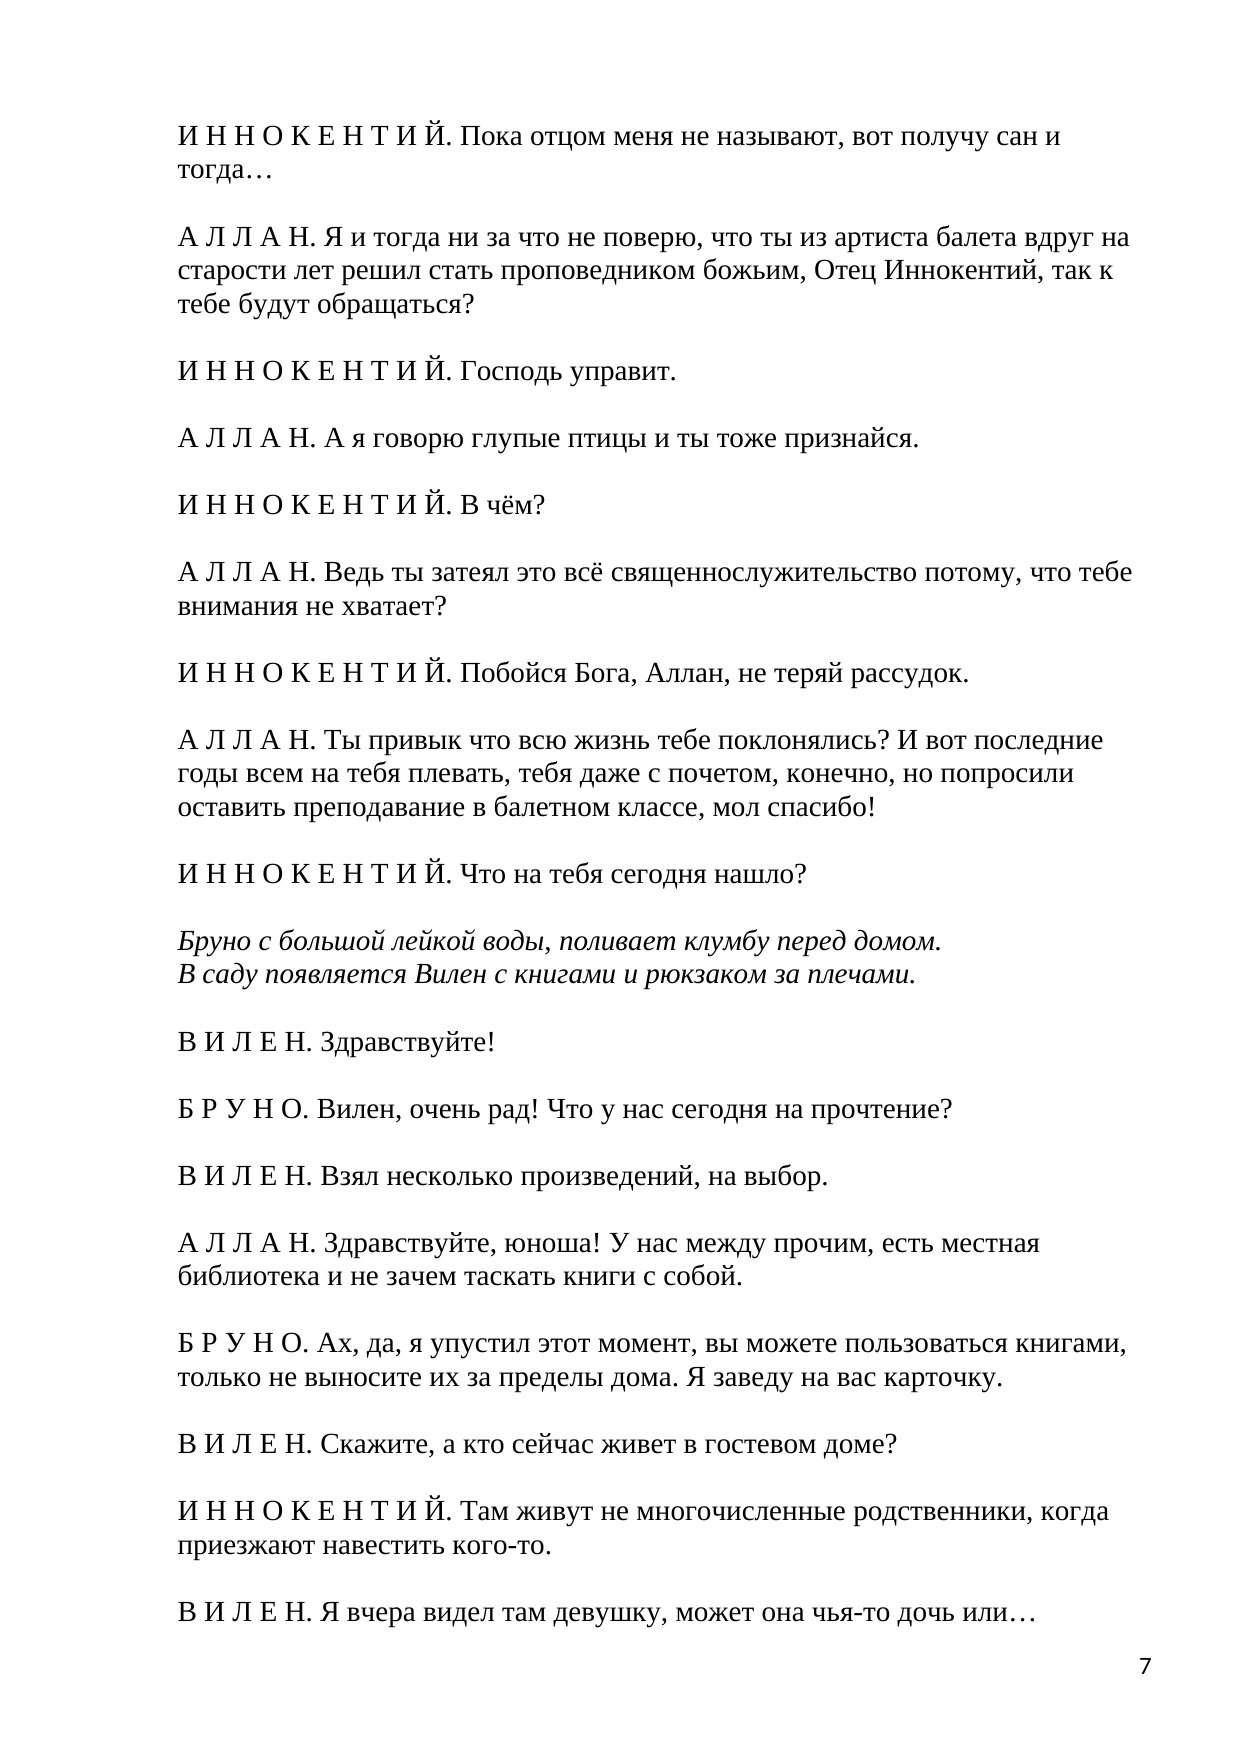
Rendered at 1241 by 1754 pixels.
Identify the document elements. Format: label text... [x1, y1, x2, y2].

text А Л Л А Н. Я и тогда ни за что не поверю, что ты из артиста балета вдруг на старости лет решил стать проповедником божьим, Отец Иннокентий, так к тебе будут обращаться? [177, 219, 1152, 319]
text Бруно с большой лейкой воды, поливает клумбу перед домом. [177, 923, 1152, 957]
text А Л Л А Н. Ты привык что всю жизнь тебе поклонялись? И вот последние годы всем на тебя плевать, тебя даже с почетом, конечно, но попросили оставить преподавание в балетном классе, мол спасибо! [177, 722, 1152, 822]
text В И Л Е Н. Взял несколько произведений, на выбор. [177, 1158, 1152, 1191]
text В И Л Е Н. Скажите, а кто сейчас живет в гостевом доме? [177, 1426, 1152, 1460]
text И Н Н О К Е Н Т И Й. В чём? [177, 487, 1152, 521]
text В саду появляется Вилен с книгами и рюкзаком за плечами. [177, 957, 1152, 990]
text А Л Л А Н. Ведь ты затеял это всё священнослужительство потому, что тебе внимания не хватает? [177, 554, 1152, 621]
text И Н Н О К Е Н Т И Й. Пока отцом меня не называют, вот получу сан и тогда… [177, 118, 1152, 185]
text Б Р У Н О. Вилен, очень рад! Что у нас сегодня на прочтение? [177, 1091, 1152, 1124]
text А Л Л А Н. А я говорю глупые птицы и ты тоже признайся. [177, 420, 1152, 453]
text И Н Н О К Е Н Т И Й. Побойся Бога, Аллан, не теряй рассудок. [177, 655, 1152, 688]
text В И Л Е Н. Здравствуйте! [177, 1024, 1152, 1057]
text И Н Н О К Е Н Т И Й. Что на тебя сегодня нашло? [177, 856, 1152, 889]
text А Л Л А Н. Здравствуйте, юноша! У нас между прочим, есть местная библиотека и не зачем таскать книги с собой. [177, 1225, 1152, 1292]
text И Н Н О К Е Н Т И Й. Там живут не многочисленные родственники, когда приезжают навестить кого-то. [177, 1493, 1152, 1560]
text Б Р У Н О. Ах, да, я упустил этот момент, вы можете пользоваться книгами, только не выносите их за пределы дома. Я заведу на вас карточку. [177, 1326, 1152, 1393]
text В И Л Е Н. Я вчера видел там девушку, может она чья-то дочь или… [177, 1594, 1152, 1627]
text И Н Н О К Е Н Т И Й. Господь управит. [177, 353, 1152, 386]
